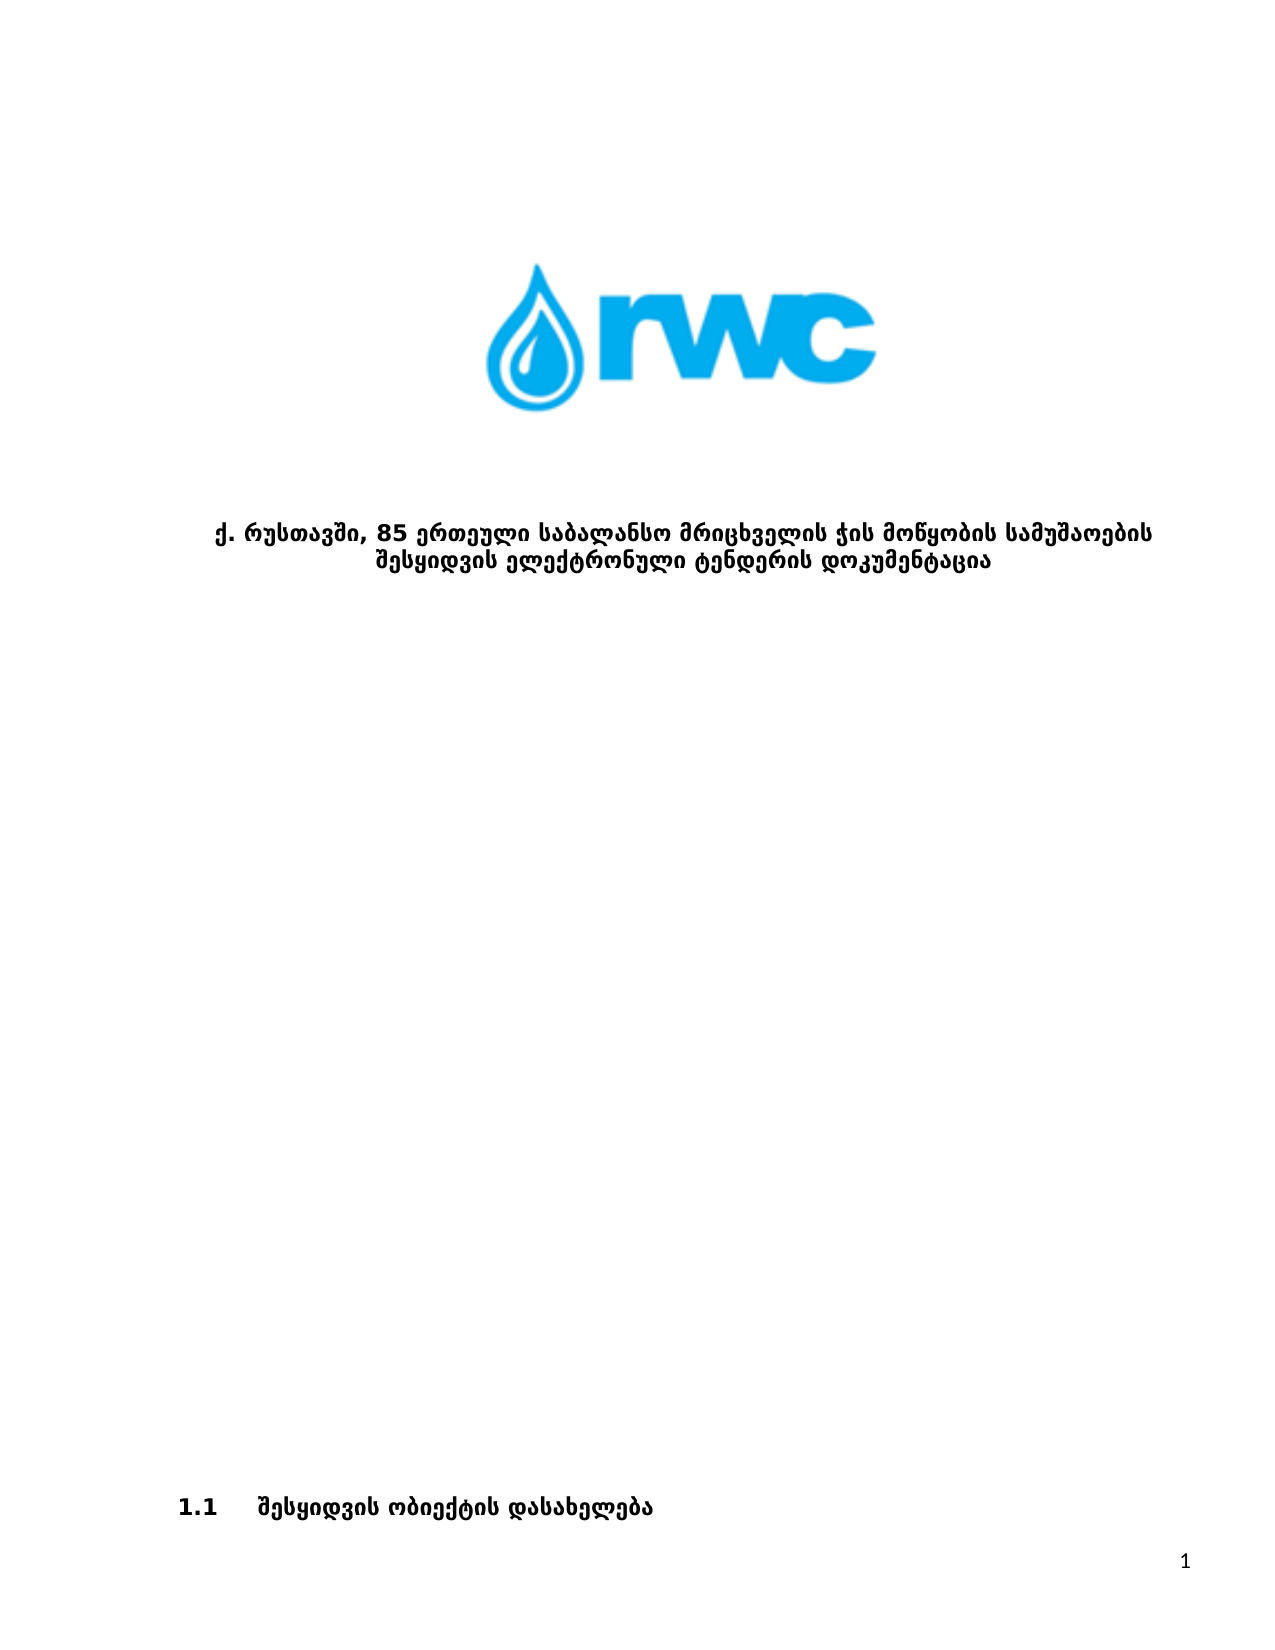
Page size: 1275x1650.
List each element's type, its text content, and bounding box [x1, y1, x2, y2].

text ქ. რუსთავში, 85 ერთეული საბალანსო მრიცხველის ჭის მოწყობის სამუშაოების შესყიდვის ელექტრონული ტენდერის დოკუმენტაცია [177, 521, 1191, 574]
text 1.1 შესყიდვის ობიექტის დასახელება [177, 1494, 1191, 1521]
picture [460, 207, 908, 521]
